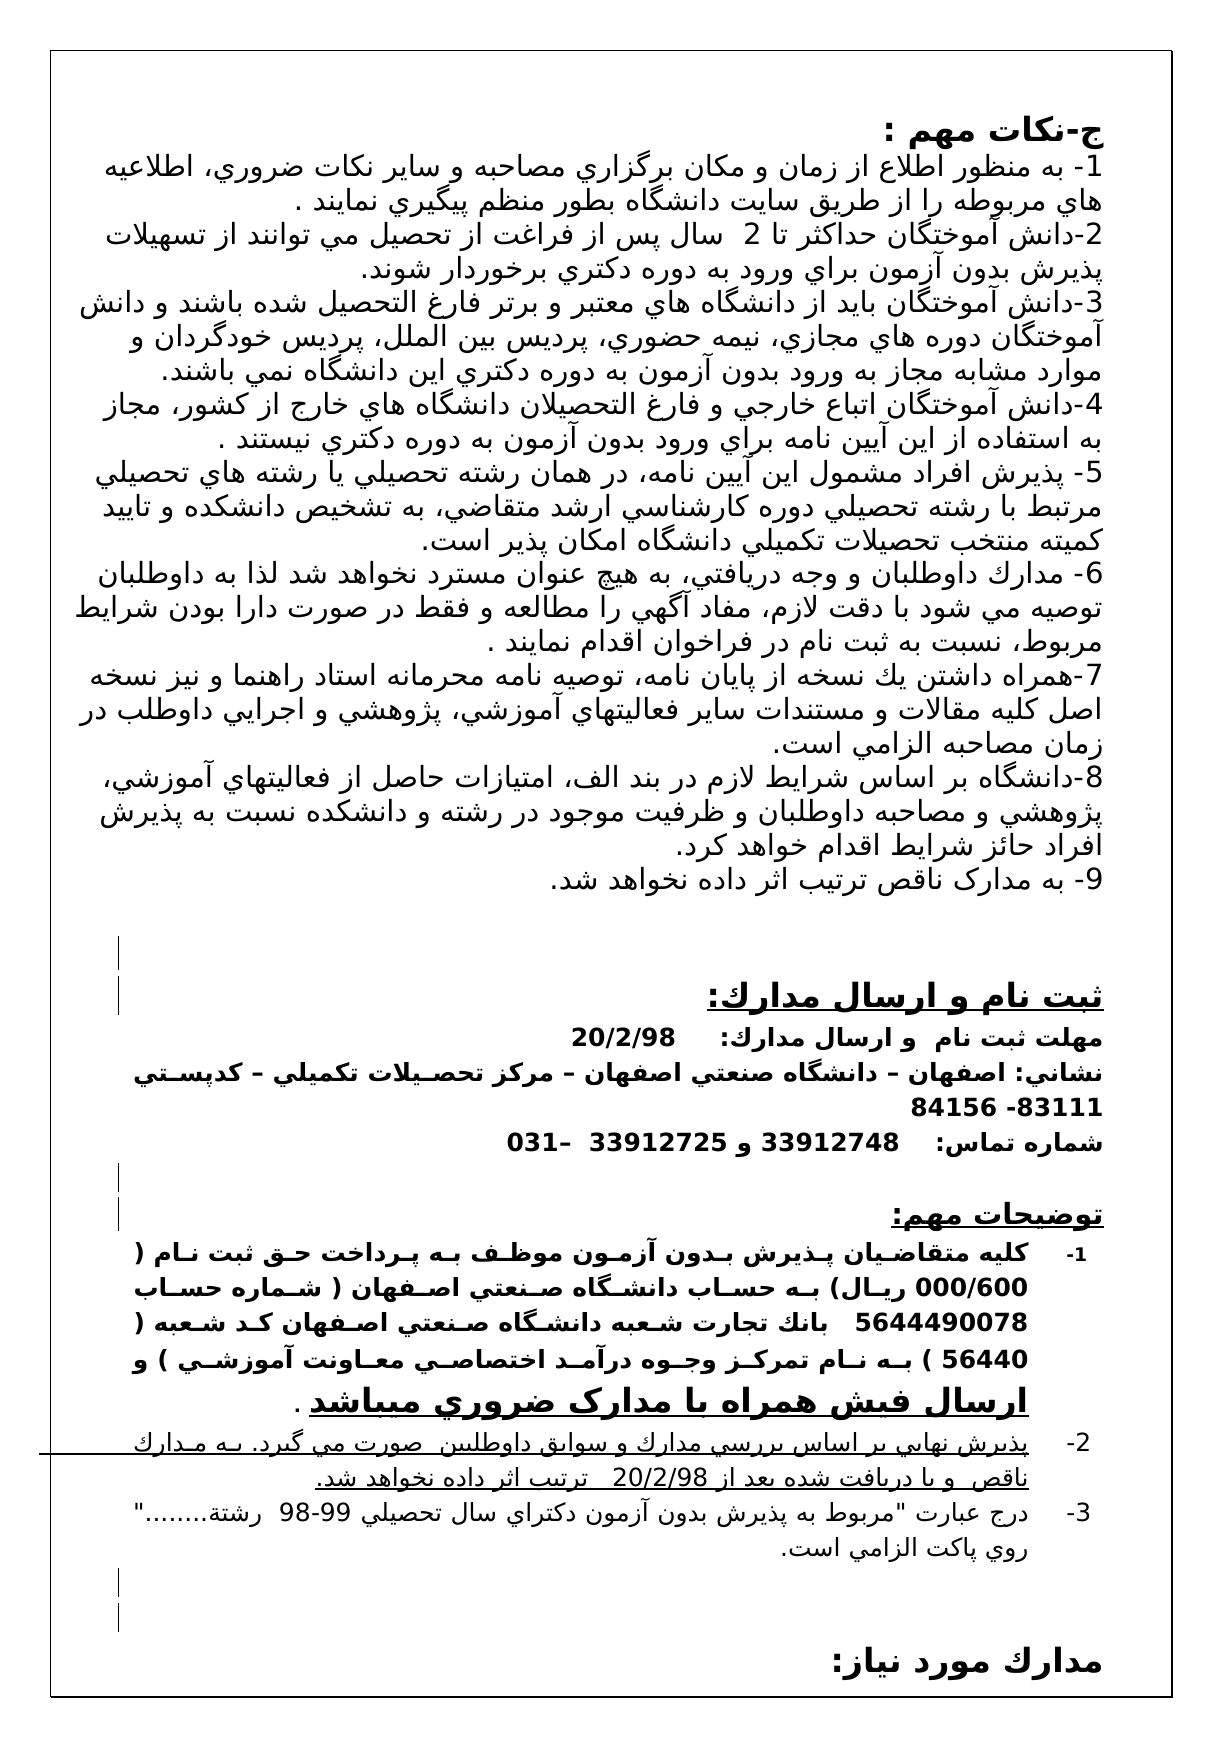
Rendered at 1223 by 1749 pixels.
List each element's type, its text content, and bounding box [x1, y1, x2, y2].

text نشاني: اصفهان – دانشگاه صنعتي اصفهان – مركز تحصيلات تكميلي – كدپستي 83111- 84156 [133, 1058, 1103, 1122]
text 9- به مدارک ناقص ترتيب اثر داده نخواهد شد. [74, 862, 1103, 896]
text 3-دانش آموختگان بايد از دانشگاه هاي معتبر و برتر فارغ التحصيل شده باشند و دانش آموختگان دوره هاي مجازي، نيمه حضوري، پرديس بين الملل، پرديس خودگردان و موارد مشابه مجاز به ورود بدون آزمون به دوره دکتري اين دانشگاه نمي باشند. [74, 285, 1103, 387]
text 7-همراه داشتن يك نسخه از پايان نامه، توصيه نامه محرمانه استاد راهنما و نيز نسخه اصل كليه مقالات و مستندات ساير فعاليتهاي آموزشي، پژوهشي و اجرايي داوطلب در زمان مصاحبه الزامي است. [74, 659, 1103, 761]
text 1- به منظور اطلاع از زمان و مكان برگزاري مصاحبه و ساير نکات ضروري، اطلاعيه هاي مربوطه را از طريق سايت دانشگاه بطور منظم پيگيري نمايند . [74, 149, 1103, 217]
text مدارك مورد نياز: [133, 1637, 1103, 1681]
text توضيحات مهم: [133, 1197, 1103, 1231]
list کليه متقاضيان پذيرش بدون آزمون موظف به پرداخت حق ثبت نام (000/600 ريال) به حساب دانشگاه صنعتي اصفهان ( شماره حساب 5644490078 بانك تجارت شعبه دانشگاه صنعتي اصفهان كد شعبه (56440 ) به نام تمركز وجوه درآمد اختصاصي معاونت آموزشي ) و ارسال فيش همراه با مدارک ضروري ميباشد . [133, 1238, 1066, 1421]
list پذيرش نهايي بر اساس بررسي مدارك و سوابق داوطلبين صورت مي گيرد. به مدارك ناقص و يا دريافت شده بعد از 20/2/98 ترتيب اثر داده نخواهد شد. [133, 1428, 1066, 1492]
text ج-نكات مهم : [74, 110, 1103, 149]
text شماره تماس: 33912748 و 33912725 –031 [133, 1128, 1103, 1157]
text 4-دانش آموختگان اتباع خارجي و فارغ التحصيلان دانشگاه هاي خارج از كشور، مجاز به استفاده از اين آيين نامه براي ورود بدون آزمون به دوره دكتري نيستند . [74, 387, 1103, 455]
text 8-دانشگاه بر اساس شرايط لازم در بند الف، امتيازات حاصل از فعاليتهاي آموزشي، پژوهشي و مصاحبه داوطلبان و ظرفيت موجود در رشته و دانشكده نسبت به پذيرش افراد حائز شرايط اقدام خواهد كرد. [74, 761, 1103, 862]
text 2-دانش آموختگان حداكثر تا 2 سال پس از فراغت از تحصيل مي توانند از تسهيلات پذيرش بدون آزمون براي ورود به دوره دكتري برخوردار شوند. [74, 217, 1103, 285]
text 5- پذيرش افراد مشمول اين آيين نامه، در همان رشته تحصيلي يا رشته هاي تحصيلي مرتبط با رشته تحصيلي دوره کارشناسي ارشد متقاضي، به تشخيص دانشکده و تاييد کميته منتخب تحصيلات تکميلي دانشگاه امکان پذير است. [74, 455, 1103, 557]
list درج عبارت "مربوط به پذيرش بدون آزمون دكتراي سال تحصيلي 99-98 رشتة........" روي پاكت الزامي است. [133, 1498, 1066, 1562]
text ثبت نام و ارسال مدارك: [133, 976, 1103, 1015]
text 6- مدارك داوطلبان و وجه دريافتي، به هيچ عنوان مسترد نخواهد شد لذا به داوطلبان توصيه مي شود با دقت لازم، مفاد آگهي را مطالعه و فقط در صورت دارا بودن شرايط مربوط، نسبت به ثبت نام در فراخوان اقدام نمايند . [74, 557, 1103, 659]
text مهلت ثبت نام و ارسال مدارك: 20/2/98 [133, 1023, 1103, 1052]
